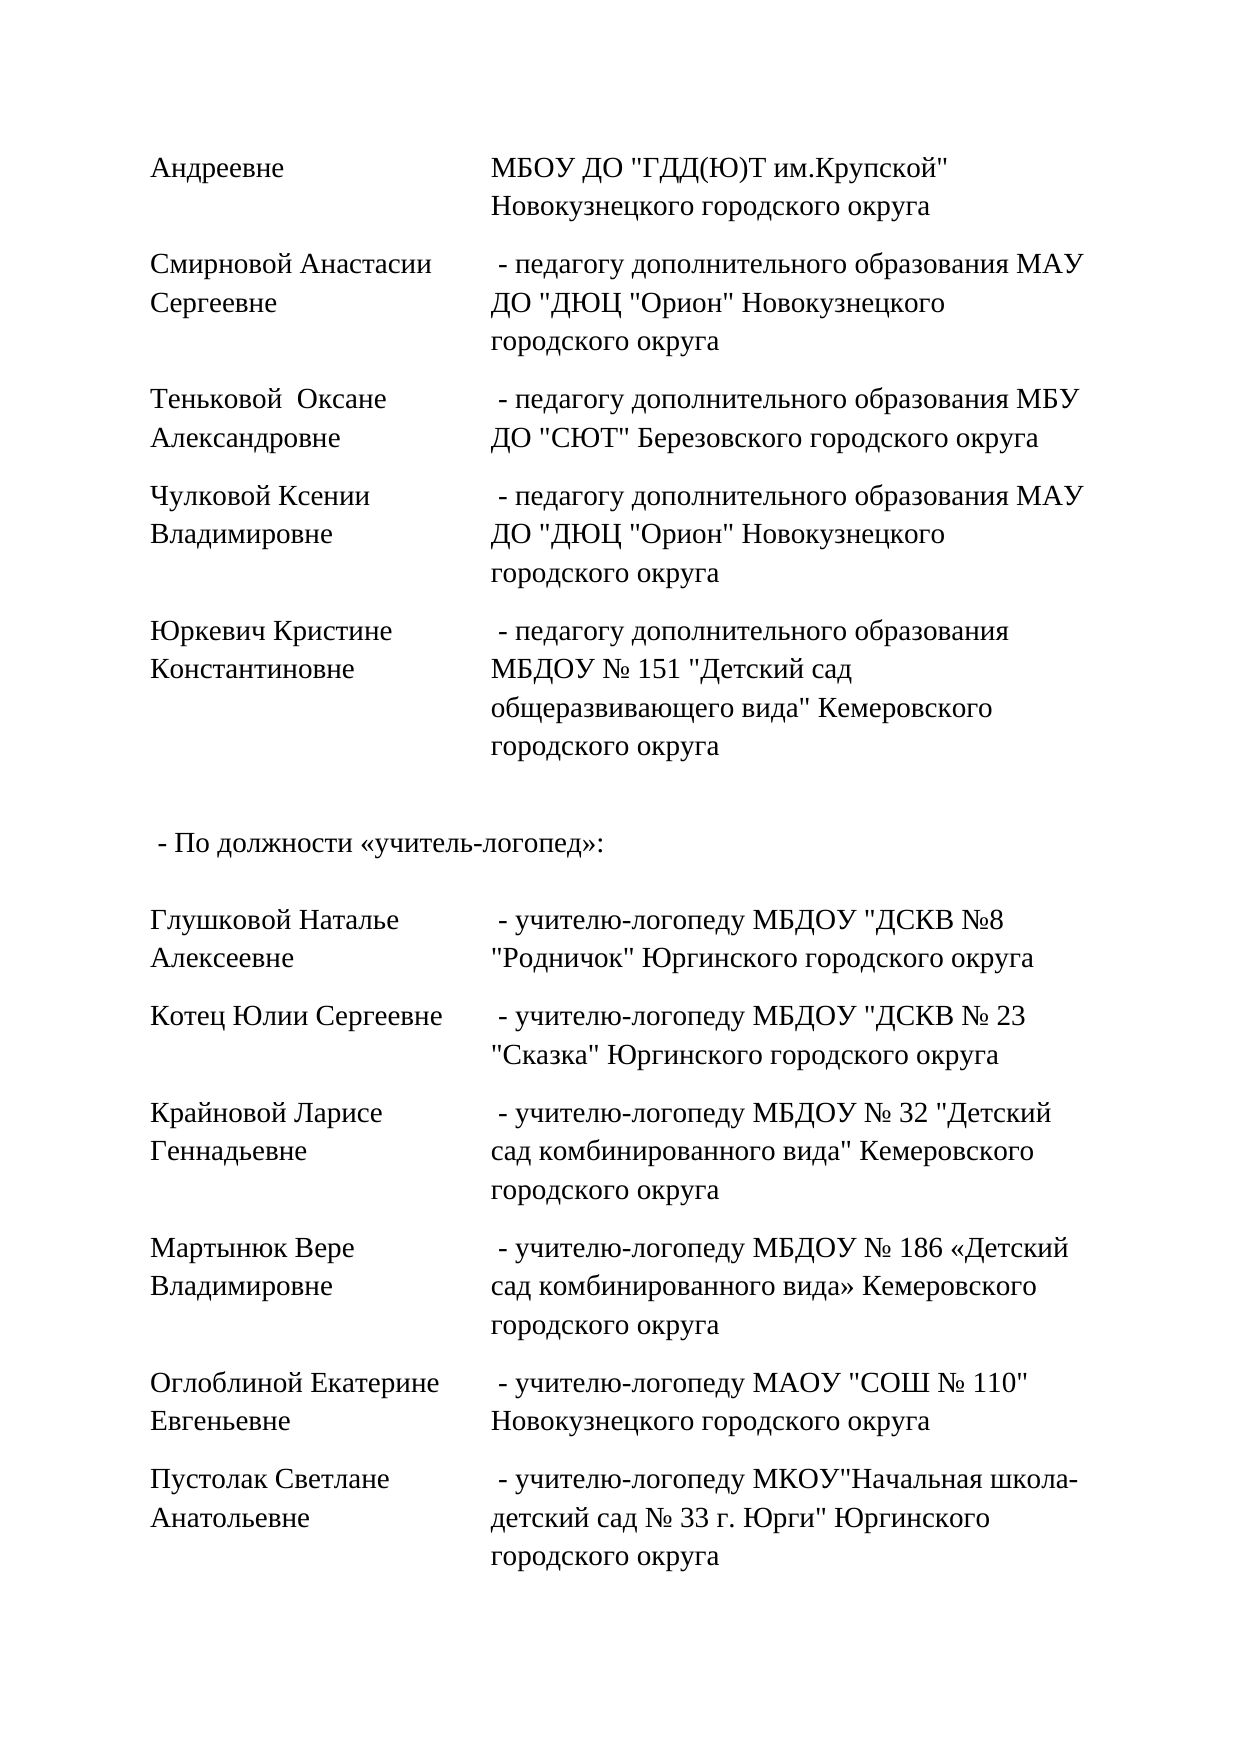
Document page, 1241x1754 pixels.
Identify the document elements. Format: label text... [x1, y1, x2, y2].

table_cell - педагогу дополнительного образования МБДОУ № 151 "Детский сад общеразвивающего вида" Кемеровского городского округа [490, 613, 1091, 786]
table_cell - учителю-логопеду МКОУ"Начальная школа- детский сад № 33 г. Юрги" Юргинского городского округа [490, 1461, 1091, 1596]
table_header Глушковой Наталье Алексеевне [149, 902, 489, 998]
table_cell - педагогу дополнительного образования МБУ ДО "СЮТ" Березовского городского округа [490, 381, 1091, 478]
table_cell Котец Юлии Сергеевне [149, 999, 489, 1095]
table_cell Теньковой Оксане Александровне [149, 381, 489, 478]
table_cell - учителю-логопеду МБДОУ № 186 «Детский сад комбинированного вида» Кемеровского городского округа [490, 1230, 1091, 1365]
table_cell Крайновой Ларисе Геннадьевне [149, 1095, 489, 1230]
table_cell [490, 150, 1091, 246]
table_cell Чулковой Ксении Владимировне [149, 478, 489, 613]
table_cell - учителю-логопеду МБДОУ № 32 "Детский сад комбинированного вида" Кемеровского городского округа [490, 1095, 1091, 1230]
table_header - учителю-логопеду МБДОУ "ДСКВ №8 "Родничок" Юргинского городского округа [490, 902, 1091, 998]
table_cell - учителю-логопеду МБДОУ "ДСКВ № 23 "Сказка" Юргинского городского округа [490, 999, 1091, 1095]
table_cell - учителю-логопеду МАОУ "СОШ № 110" Новокузнецкого городского округа [490, 1365, 1091, 1461]
table_cell - педагогу дополнительного образования МАУ ДО "ДЮЦ "Орион" Новокузнецкого городского округа [490, 246, 1091, 381]
table_cell Мартынюк Вере Владимировне [149, 1230, 489, 1365]
table_cell Пустолак Светлане Анатольевне [149, 1461, 489, 1596]
text - По должности «учитель-логопед»: [150, 825, 1090, 858]
table_cell Юркевич Кристине Константиновне [149, 613, 489, 786]
table_cell Смирновой Анастасии Сергеевне [149, 246, 489, 381]
table_cell Оглоблиной Екатерине Евгеньевне [149, 1365, 489, 1461]
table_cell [149, 150, 489, 246]
table_cell - педагогу дополнительного образования МАУ ДО "ДЮЦ "Орион" Новокузнецкого городского округа [490, 478, 1091, 613]
